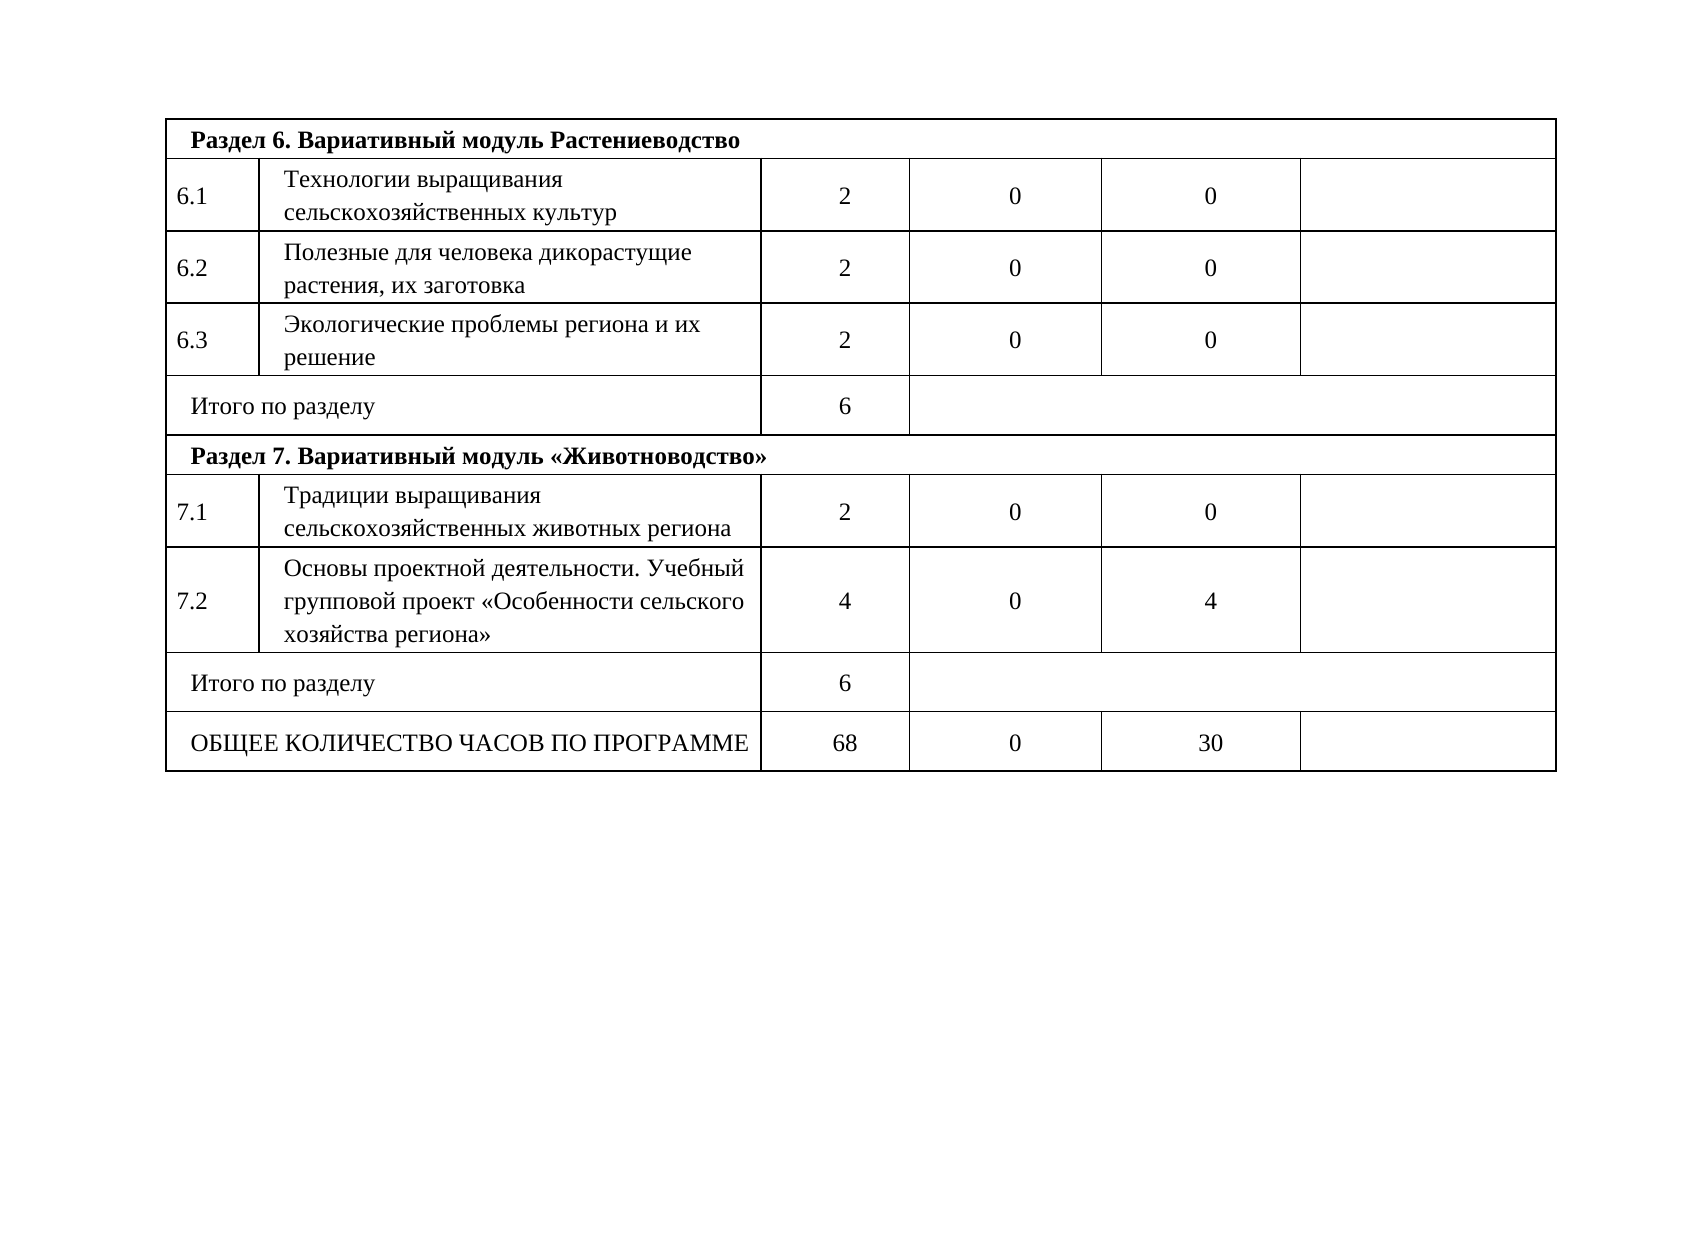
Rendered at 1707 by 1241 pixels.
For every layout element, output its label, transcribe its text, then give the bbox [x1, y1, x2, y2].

table_cell 2 [762, 475, 909, 546]
table_cell 2 [762, 159, 909, 230]
table_cell 4 [762, 548, 909, 651]
table_cell 0 [910, 304, 1101, 375]
table_cell 2 [762, 232, 909, 302]
table_cell 0 [910, 159, 1101, 230]
table_cell Раздел 7. Вариативный модуль «Животноводство» [167, 436, 1555, 473]
table_cell 0 [1102, 232, 1300, 302]
table_cell [910, 653, 1555, 711]
table_cell 4 [1102, 548, 1300, 651]
table_cell Итого по разделу [167, 653, 760, 711]
table_cell 6 [762, 376, 909, 434]
table_cell Технологии выращивания сельскохозяйственных культур [260, 159, 760, 230]
table_cell 0 [1102, 475, 1300, 546]
table_cell [1301, 548, 1555, 651]
table_cell 68 [762, 712, 909, 770]
table_cell ОБЩЕЕ КОЛИЧЕСТВО ЧАСОВ ПО ПРОГРАММЕ [167, 712, 760, 770]
table_cell 0 [1102, 304, 1300, 375]
table_cell 0 [910, 232, 1101, 302]
table_cell Итого по разделу [167, 376, 760, 434]
table_cell 0 [910, 475, 1101, 546]
table_cell Полезные для человека дикорастущие растения, их заготовка [260, 232, 760, 302]
table_cell Основы проектной деятельности. Учебный групповой проект «Особенности сельского хозяйства региона» [260, 548, 760, 651]
table_cell [1301, 475, 1555, 546]
table_cell [910, 376, 1555, 434]
table_cell 0 [1102, 159, 1300, 230]
table_cell [1301, 159, 1555, 230]
table_cell Традиции выращивания сельскохозяйственных животных региона [260, 475, 760, 546]
table_cell 6.2 [167, 232, 258, 302]
table_cell 30 [1102, 712, 1300, 770]
table_cell [1301, 304, 1555, 375]
table_cell 6 [762, 653, 909, 711]
table_cell 0 [910, 712, 1101, 770]
table_cell [1301, 232, 1555, 302]
table_cell 2 [762, 304, 909, 375]
table_cell Раздел 6. Вариативный модуль Растениеводство [167, 120, 1555, 157]
table_cell Экологические проблемы региона и их решение [260, 304, 760, 375]
table_cell [1301, 712, 1555, 770]
table_cell 7.1 [167, 475, 258, 546]
table_cell 6.1 [167, 159, 258, 230]
table_cell 6.3 [167, 304, 258, 375]
table_cell 7.2 [167, 548, 258, 651]
table_cell 0 [910, 548, 1101, 651]
